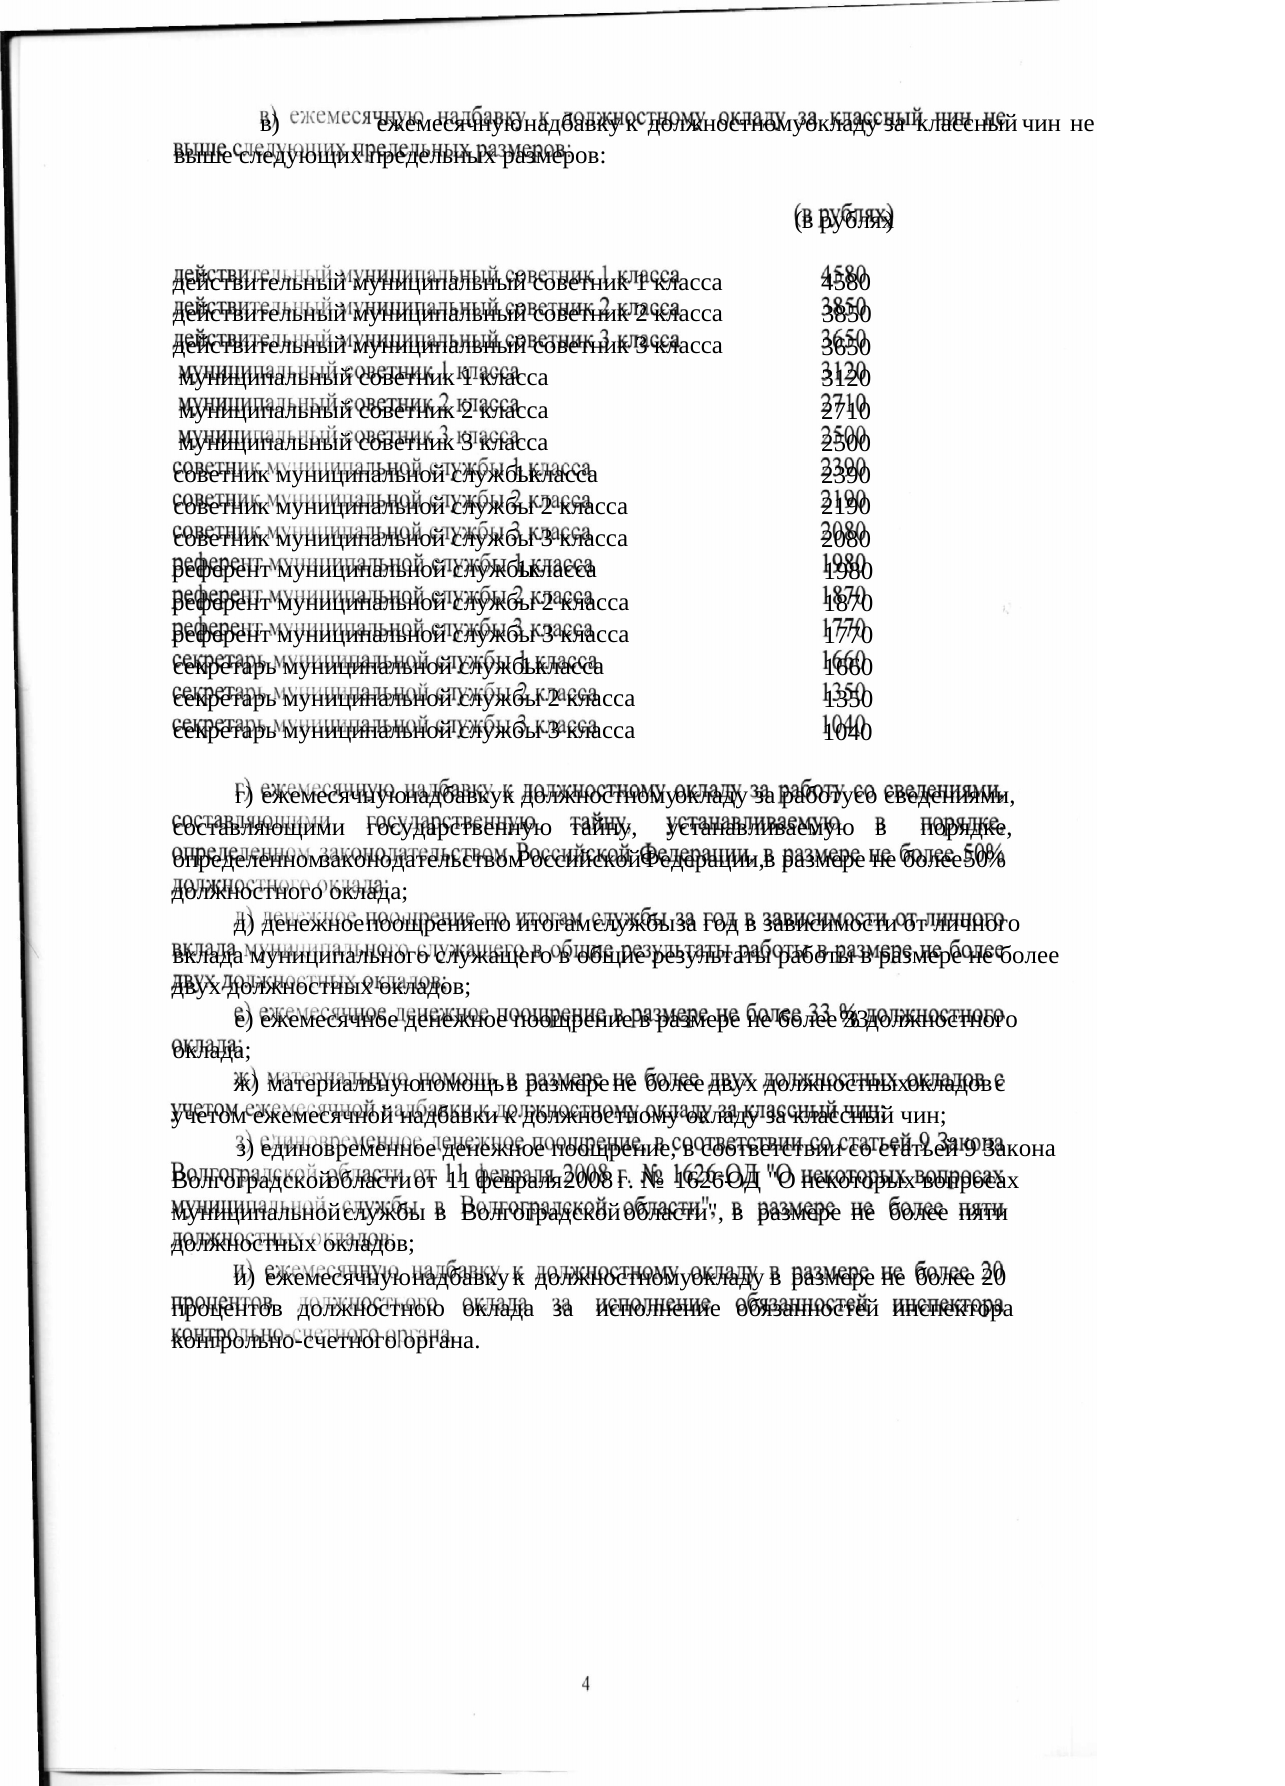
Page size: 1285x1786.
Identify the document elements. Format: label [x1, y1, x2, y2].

picture [0, 0, 1097, 1786]
